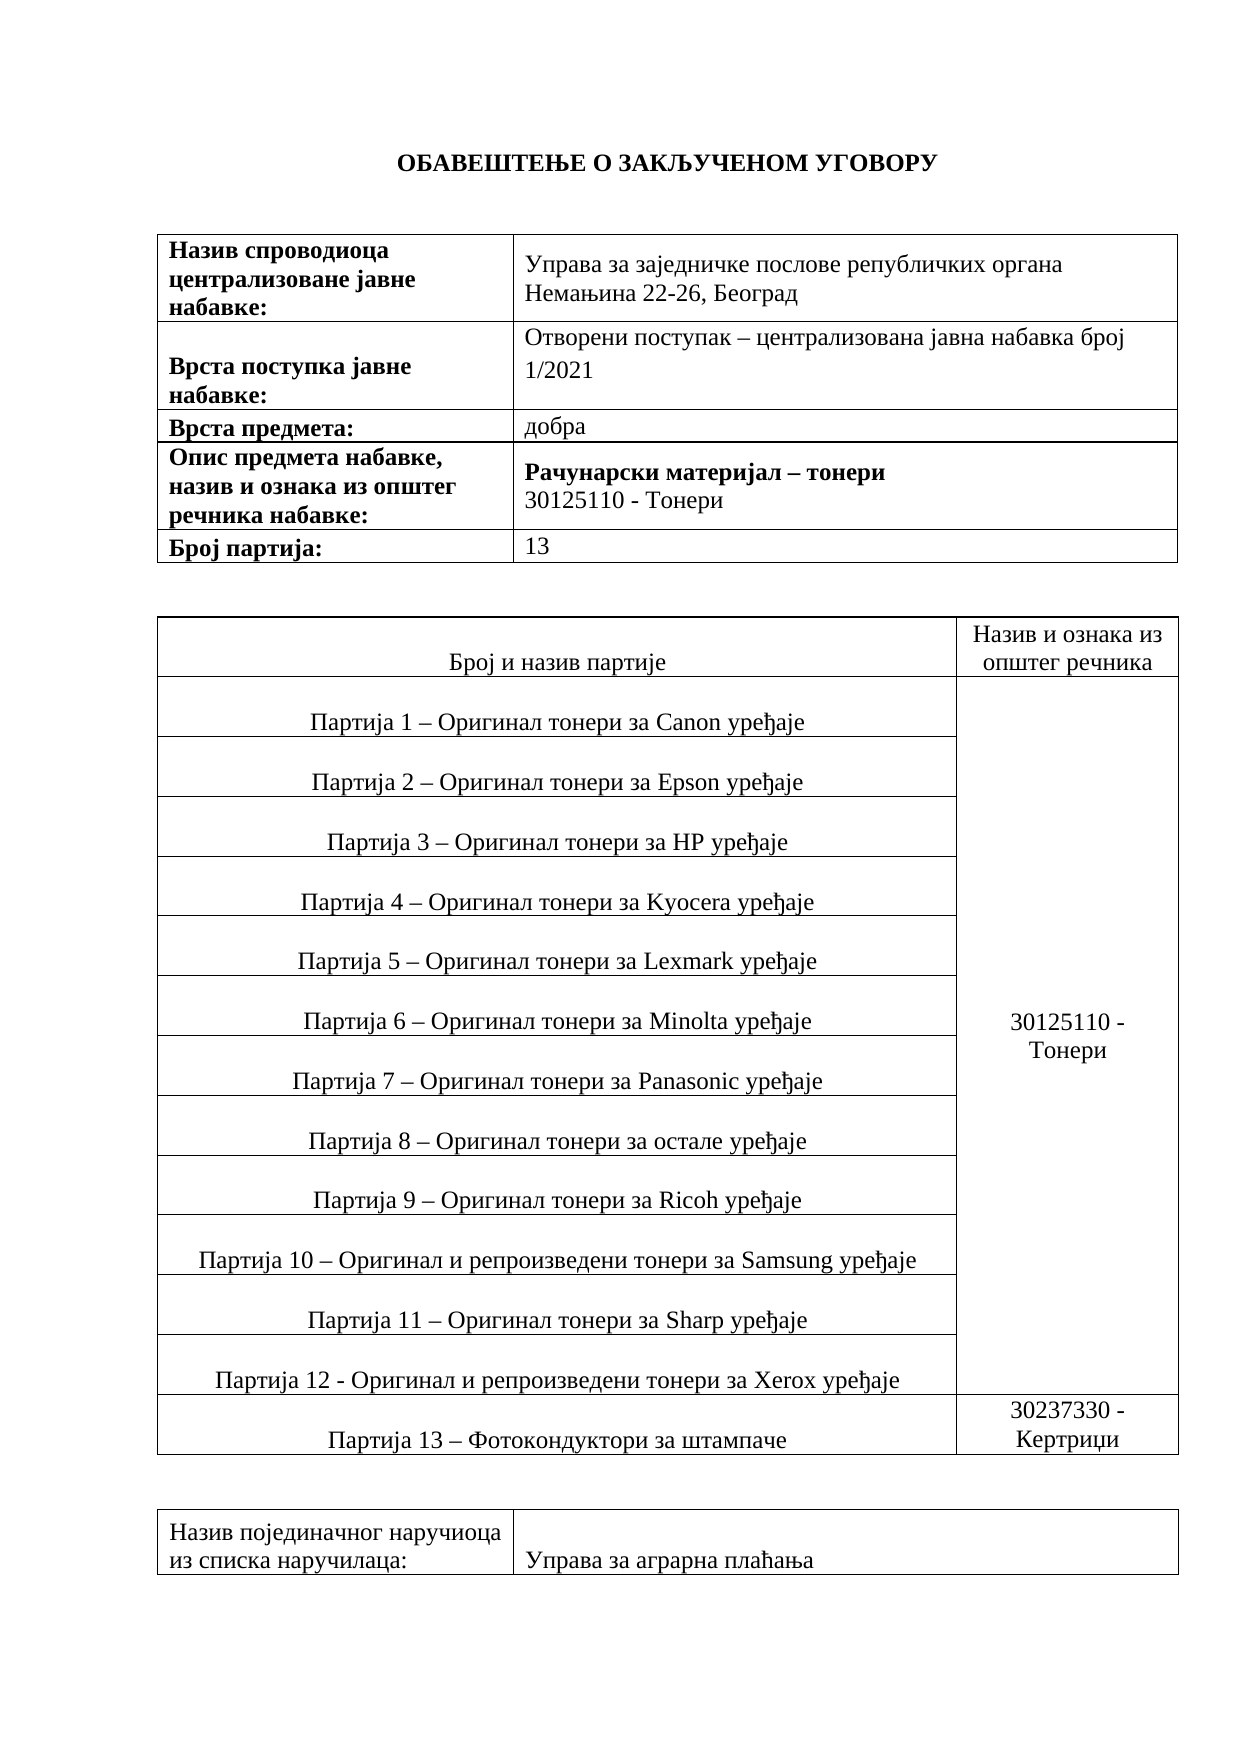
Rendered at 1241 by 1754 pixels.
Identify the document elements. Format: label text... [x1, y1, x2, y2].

table_header Назив појединачног наручиоца из списка наручилаца: [158, 1510, 513, 1574]
table_cell Партија 6 – Оригинал тонери за Minolta уређаје [158, 976, 956, 1035]
table_cell Партија 2 – Оригинал тонери за Epson уређаје [158, 737, 956, 796]
table_cell Партија 3 – Оригинал тонери за HP уређаје [158, 797, 956, 856]
table_cell Партија 1 – Оригинал тонери за Canon уређаје [158, 677, 956, 736]
table_cell Назив спроводиоца централизоване јавне набавке: [158, 235, 513, 321]
table_cell Партија 9 – Оригинал тонери за Ricoh уређаје [158, 1156, 956, 1214]
table_cell Отворени поступак – централизована јавна набавка броj 1/2021 [514, 322, 1177, 409]
table_header Број и назив партије [158, 618, 956, 676]
table_cell 13 [514, 530, 1177, 562]
table_header Управа за аграрна плаћања [514, 1510, 1178, 1574]
table_cell Врста предмета: [158, 410, 513, 441]
table_cell Партија 7 – Оригинал тонери за Panasonic уређаје [158, 1036, 956, 1095]
table_cell Опис предмета набавке, назив и ознака из општег речника набавке: [158, 443, 513, 529]
table_cell Партија 11 – Оригинал тонери за Sharp уређаје [158, 1275, 956, 1334]
table_cell Број партија: [158, 530, 513, 562]
table_cell Партија 13 – Фотокондуктори за штампаче [158, 1395, 956, 1453]
table_cell Партија 4 – Оригинал тонери за Kyocera уређаје [158, 857, 956, 915]
table_header Назив и ознака из општег речника [957, 618, 1178, 676]
table_cell Партија 8 – Оригинал тонери за остале уређаје [158, 1096, 956, 1154]
table_cell Партија 12 - Оригинал и репроизведени тонери за Xerox уређаје [158, 1335, 956, 1394]
table_cell Врста поступка јавне набавке: [158, 322, 513, 409]
table_cell Партија 10 – Оригинал и репроизведени тонери за Samsung уређаје [158, 1215, 956, 1274]
table_cell 30125110 - Тонери [957, 677, 1178, 1394]
table_cell 30237330 -Кертриџи [957, 1395, 1178, 1453]
table_cell Партија 5 – Оригинал тонери за Lexmark уређаје [158, 916, 956, 975]
table_cell добра [514, 410, 1177, 441]
table_cell Управа за заједничке послове републичких органа Немањина 22-26, Београд [514, 235, 1177, 321]
table_cell Рачунарски материјал – тонери 30125110 - Тонери [514, 443, 1177, 529]
table_header ОБАВЕШТЕЊЕ О ЗАКЉУЧЕНОМ УГОВОРУ [157, 148, 1178, 234]
